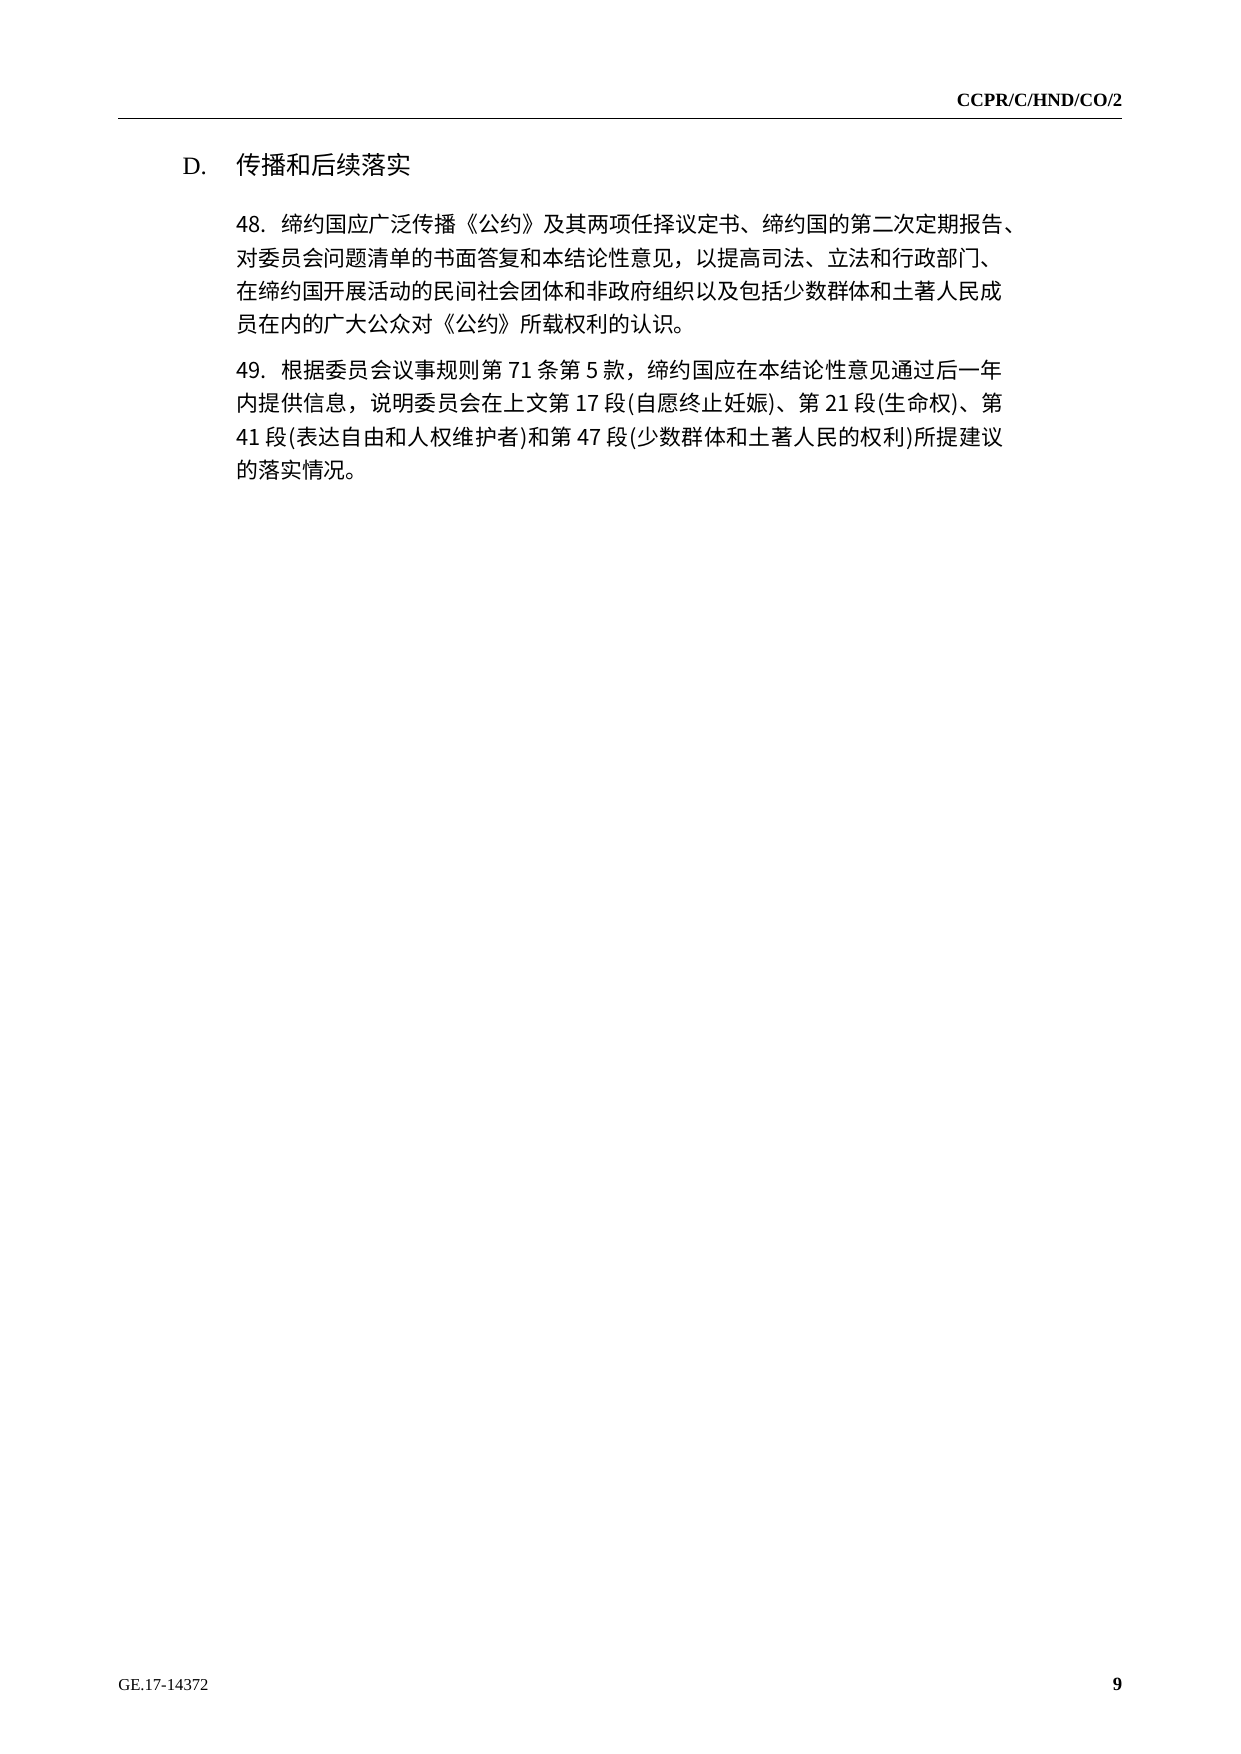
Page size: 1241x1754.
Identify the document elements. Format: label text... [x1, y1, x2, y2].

text 49. 根据委员会议事规则第71条第5款，缔约国应在本结论性意见通过后一年内提供信息，说明委员会在上文第17段(自愿终止妊娠)、第21段(生命权)、第41段(表达自由和人权维护者)和第47段(少数群体和土著人民的权利)所提建议的落实情况。 [236, 352, 1004, 485]
text 48. 缔约国应广泛传播《公约》及其两项任择议定书、缔约国的第二次定期报告、对委员会问题清单的书面答复和本结论性意见，以提高司法、立法和行政部门、在缔约国开展活动的民间社会团体和非政府组织以及包括少数群体和土著人民成员在内的广大公众对《公约》所载权利的认识。 [236, 206, 1004, 339]
text D. 传播和后续落实 [118, 148, 1004, 181]
